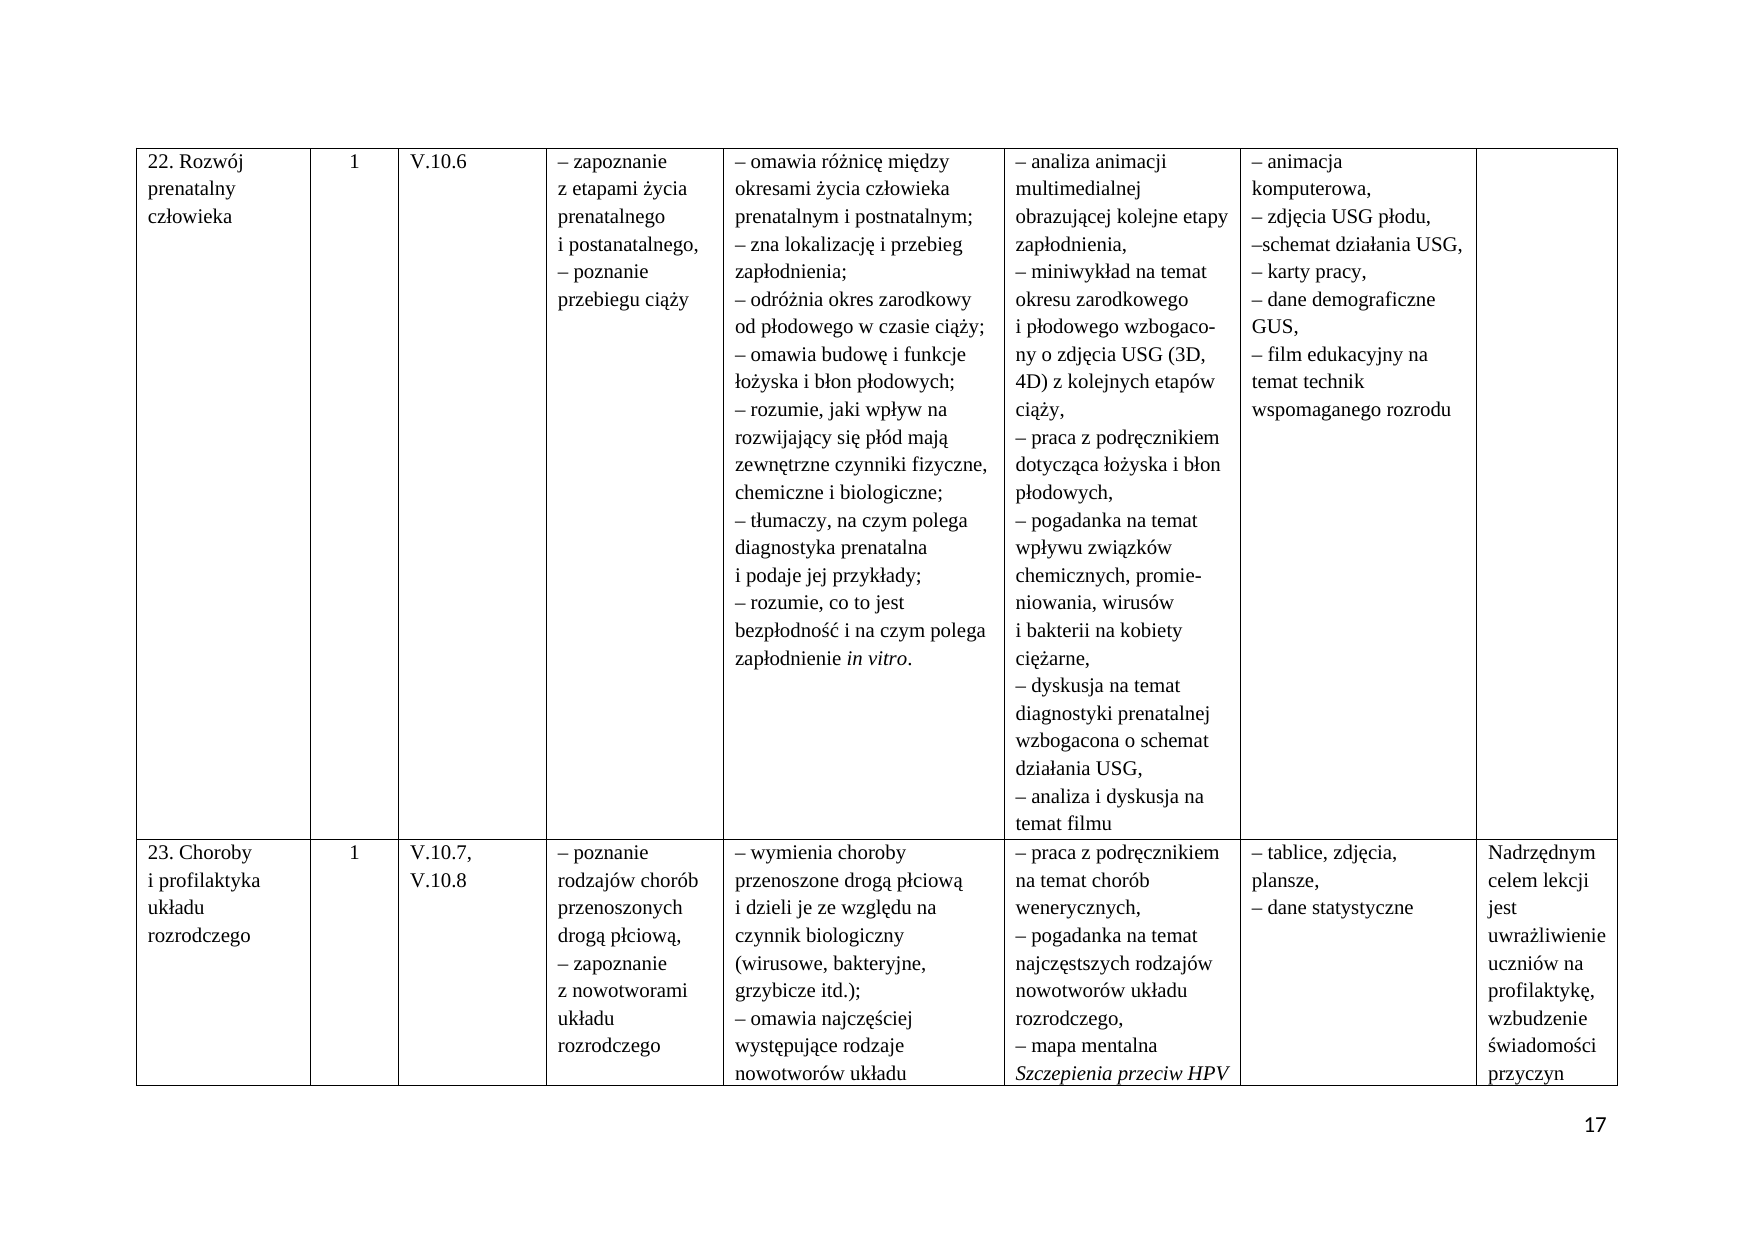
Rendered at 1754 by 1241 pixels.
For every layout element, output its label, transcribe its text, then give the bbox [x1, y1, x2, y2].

table_cell 1 [311, 840, 398, 1085]
table_cell [1477, 149, 1617, 839]
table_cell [1005, 840, 1240, 1085]
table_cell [137, 840, 310, 1085]
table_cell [1241, 840, 1476, 1085]
table_cell 22. Rozwój prenatalny człowieka [137, 149, 310, 839]
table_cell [1477, 840, 1617, 1085]
table_cell – omawia różnicę między okresami życia człowieka prenatalnym i postnatalnym; – zna lokalizację i przebieg zapłodnienia; – odróżnia okres zarodkowy od płodowego w czasie ciąży; – omawia budowę i funkcje łożyska i błon płodowych; – rozumie, jaki wpływ na rozwijający się płód mają zewnętrzne czynniki fizyczne, chemiczne i biologiczne; – tłumaczy, na czym polega diagnostyka prenatalna i podaje jej przykłady; – rozumie, co to jest bezpłodność i na czym polega zapłodnienie in vitro. [724, 149, 1004, 839]
table_cell V.10.6 [399, 149, 546, 839]
table_cell V.10.7, V.10.8 [399, 840, 546, 1085]
table_cell – zapoznanie z etapami życia prenatalnego i postanatalnego, – poznanie przebiegu ciąży [547, 149, 723, 839]
table_cell – animacja komputerowa, – zdjęcia USG płodu, –schemat działania USG, – karty pracy, – dane demograficzne GUS, – film edukacyjny na temat technik wspomaganego rozrodu [1241, 149, 1476, 839]
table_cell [724, 840, 1004, 1085]
table_cell – analiza animacji multimedialnej obrazującej kolejne etapy zapłodnienia, – miniwykład na temat okresu zarodkowego i płodowego wzbogaco- ny o zdjęcia USG (3D, 4D) z kolejnych etapów ciąży, – praca z podręcznikiem dotycząca łożyska i błon płodowych, – pogadanka na temat wpływu związków chemicznych, promie- niowania, wirusów i bakterii na kobiety ciężarne, – dyskusja na temat diagnostyki prenatalnej wzbogacona o schemat działania USG, – analiza i dyskusja na temat filmu [1005, 149, 1240, 839]
table_cell 1 [311, 149, 398, 839]
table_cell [547, 840, 723, 1085]
